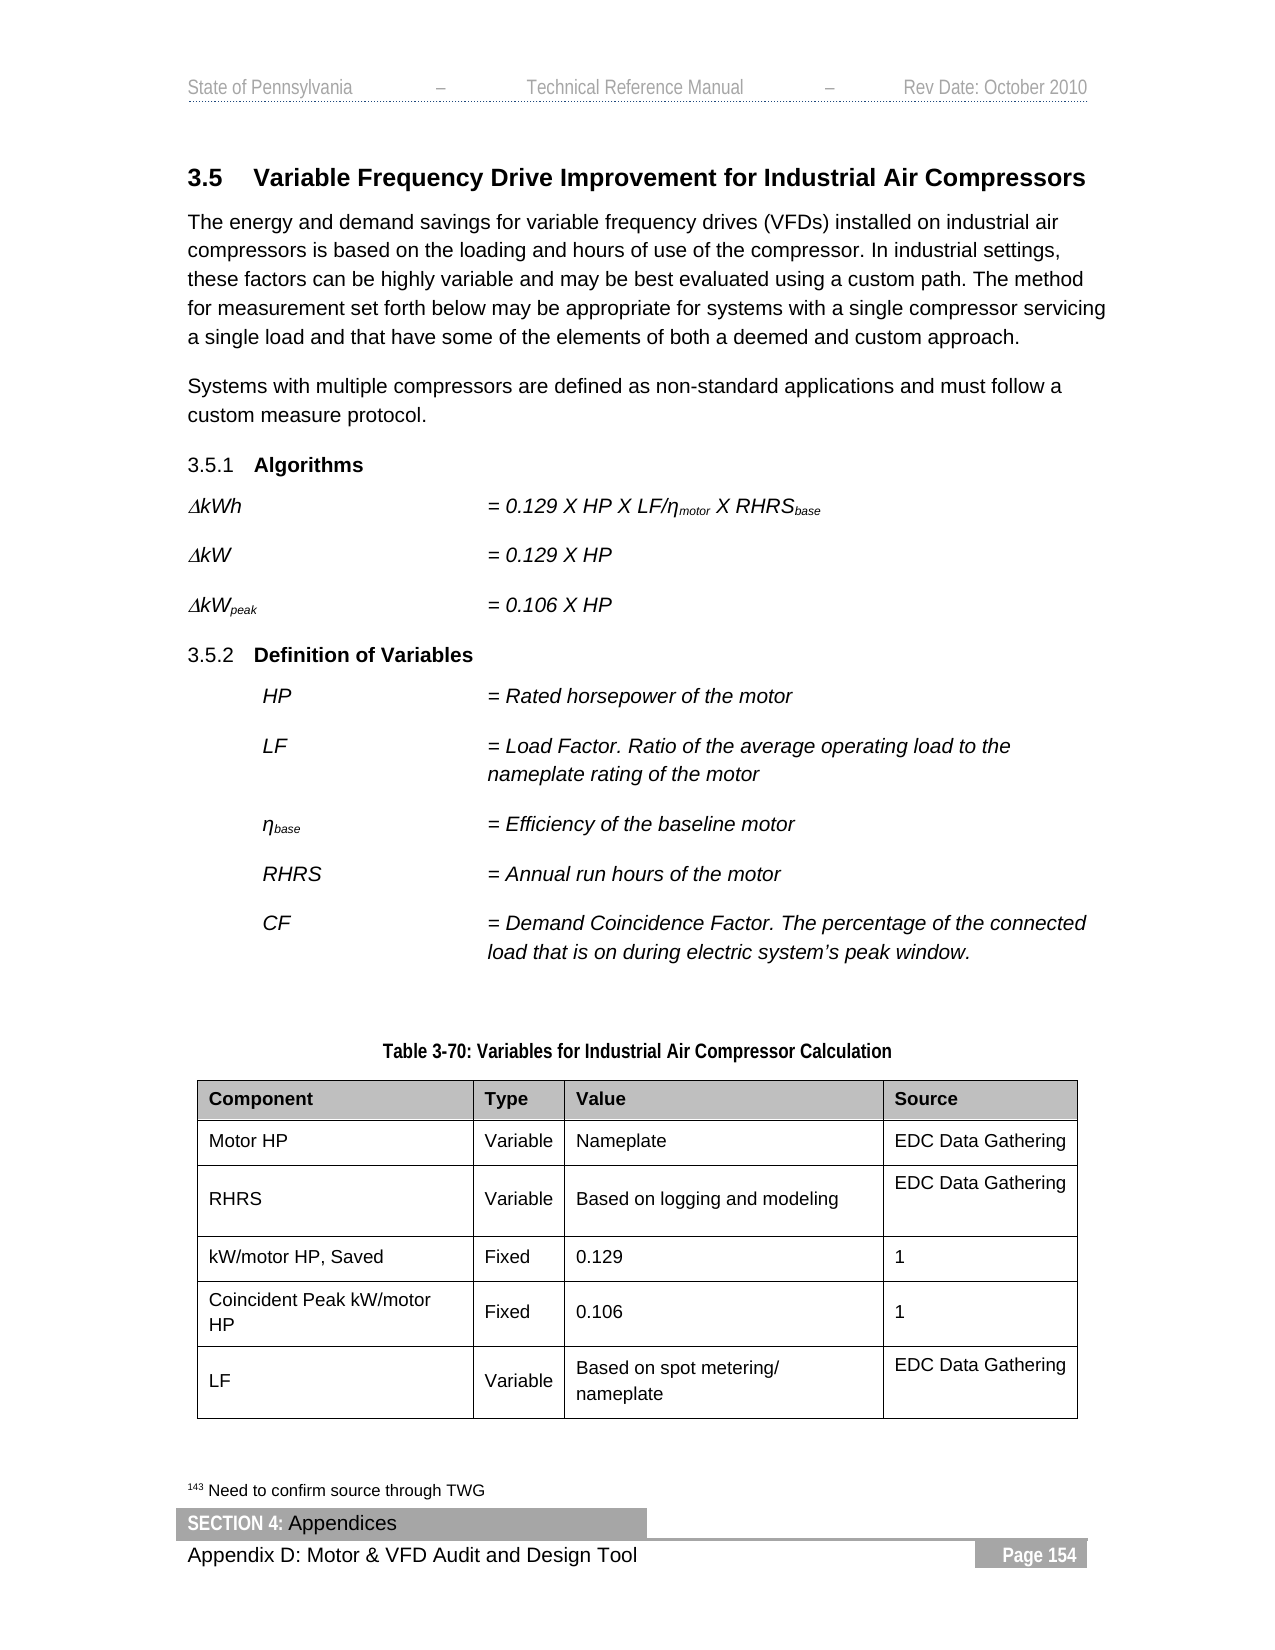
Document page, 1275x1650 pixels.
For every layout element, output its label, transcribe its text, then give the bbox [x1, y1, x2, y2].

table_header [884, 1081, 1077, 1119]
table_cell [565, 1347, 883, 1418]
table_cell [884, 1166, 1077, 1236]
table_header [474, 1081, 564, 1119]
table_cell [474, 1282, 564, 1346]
text The energy and demand savings for variable frequency drives (VFDs) installed on industrial air compressors is based on the loading and hours of use of the compressor. In industrial settings, these factors can be highly variable and may be best evaluated using a custom path. The method for measurement set forth below may be appropriate for systems with a single compressor servicing a single load and that have some of the elements of both a deemed and custom approach. [187, 209, 1107, 348]
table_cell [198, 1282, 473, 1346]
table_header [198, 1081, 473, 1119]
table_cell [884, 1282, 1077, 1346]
subtitle Definition of Variables [187, 643, 1087, 667]
subtitle Algorithms [187, 452, 1087, 476]
text RHRS = Annual run hours of the motor [187, 861, 1087, 885]
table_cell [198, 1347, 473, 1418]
subtitle Variable Frequency Drive Improvement for Industrial Air Compressors [187, 162, 1087, 191]
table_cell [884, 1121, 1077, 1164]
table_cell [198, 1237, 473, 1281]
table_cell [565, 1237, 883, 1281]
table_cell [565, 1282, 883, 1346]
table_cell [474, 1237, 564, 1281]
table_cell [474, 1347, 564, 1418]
text kW = 0.129 X HP [187, 543, 1087, 567]
text kWpeak = 0.106 X HP [187, 593, 1087, 617]
text ηbase = Efficiency of the baseline motor [187, 812, 1087, 836]
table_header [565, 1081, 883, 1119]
text LF = Load Factor. Ratio of the average operating load to the nameplate rating of the motor [187, 733, 1087, 786]
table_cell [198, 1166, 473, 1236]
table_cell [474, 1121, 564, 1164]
text CF = Demand Coincidence Factor. The percentage of the connected load that is on during electric system’s peak window. [187, 911, 1087, 964]
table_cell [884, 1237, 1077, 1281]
text Systems with multiple compressors are defined as non-standard applications and must follow a custom measure protocol. [187, 374, 1107, 427]
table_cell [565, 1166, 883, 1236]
text kWh = 0.129 X HP X LF/ηmotor X RHRSbase [187, 494, 1087, 518]
text HP = Rated horsepower of the motor [187, 684, 1087, 708]
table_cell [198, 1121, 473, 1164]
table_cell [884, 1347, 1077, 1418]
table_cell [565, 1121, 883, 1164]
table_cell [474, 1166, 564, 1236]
